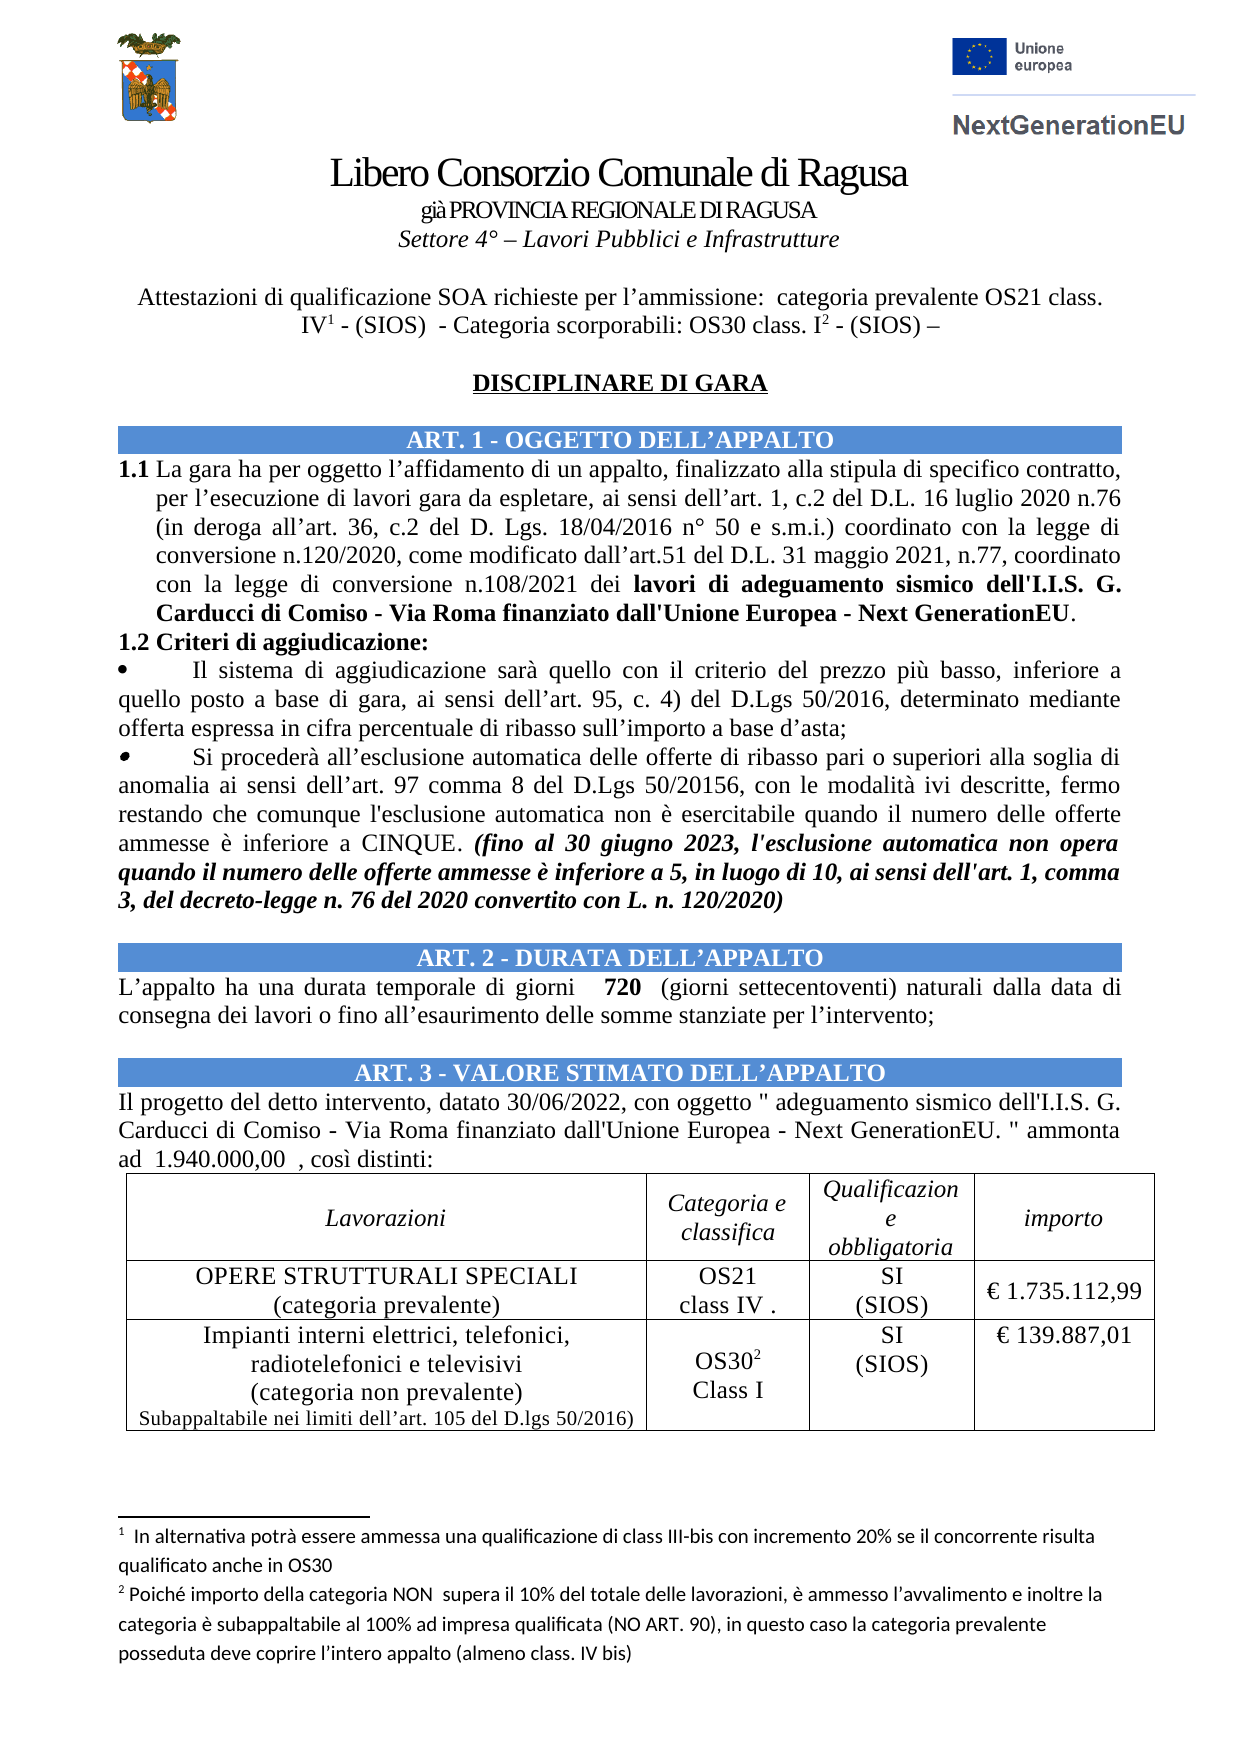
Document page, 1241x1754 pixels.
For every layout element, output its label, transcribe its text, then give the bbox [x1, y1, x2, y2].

text Settore 4° – Lavori Pubblici e Infrastrutture [118, 224, 1122, 253]
text L’appalto ha una durata temporale di giorni 720 (giorni settecentoventi) naturali dalla data di consegna dei lavori o fino all’esaurimento delle somme stanziate per l’intervento; [118, 972, 1122, 1029]
table_cell OS21 class IV . [647, 1261, 809, 1319]
table_header Qualificazione obbligatoria [810, 1174, 974, 1260]
text 1.2 Criteri di aggiudicazione: [118, 627, 1122, 656]
list Il sistema di aggiudicazione sarà quello con il criterio del prezzo più basso, inferiore a quello posto a base di gara, ai sensi dell’art. 95, c. 4) del D.Lgs 50/2016, determinato mediante offerta espressa in cifra percentuale di ribasso sull’importo a base d’asta; [118, 656, 1122, 742]
text già PROVINCIA REGIONALE DI RAGUSA [118, 196, 1122, 224]
list La gara ha per oggetto l’affidamento di un appalto, finalizzato alla stipula di specifico contratto, per l’esecuzione di lavori gara da espletare, ai sensi dell’art. 1, c.2 del D.L. 16 luglio 2020 n.76 (in deroga all’art. 36, c.2 del D. Lgs. 18/04/2016 n° 50 e s.m.i.) coordinato con la legge di conversione n.120/2020, come modificato dall’art.51 del D.L. 31 maggio 2021, n.77, coordinato con la legge di conversione n.108/2021 dei lavori di adeguamento sismico dell'I.I.S. G. Carducci di Comiso - Via Roma finanziato dall'Unione Europea - Next GenerationEU. [118, 454, 1122, 627]
table_header importo [975, 1174, 1154, 1260]
table_cell SI (SIOS) [810, 1320, 974, 1430]
picture [943, 26, 1196, 145]
list Si procederà all’esclusione automatica delle offerte di ribasso pari o superiori alla soglia di anomalia ai sensi dell’art. 97 comma 8 del D.Lgs 50/20156, con le modalità ivi descritte, fermo restando che comunque l'esclusione automatica non è esercitabile quando il numero delle offerte ammesse è inferiore a CINQUE. (fino al 30 giugno 2023, l'esclusione automatica non opera quando il numero delle offerte ammesse è inferiore a 5, in luogo di 10, ai sensi dell'art. 1, comma 3, del decreto-legge n. 76 del 2020 convertito con L. n. 120/2020) [118, 742, 1122, 914]
text Attestazioni di qualificazione SOA richieste per l’ammissione: categoria prevalente OS21 class. IV - (SIOS) - Categoria scorporabili: OS30 class. I - (SIOS) – [118, 282, 1122, 339]
table_cell € 139.887,01 [975, 1320, 1154, 1430]
table_header Lavorazioni [127, 1174, 646, 1260]
picture [114, 30, 183, 127]
text Il progetto del detto intervento, datato 30/06/2022, con oggetto " adeguamento sismico dell'I.I.S. G. Carducci di Comiso - Via Roma finanziato dall'Unione Europea - Next GenerationEU. " ammonta ad 1.940.000,00 , così distinti: [118, 1087, 1122, 1173]
text Libero Consorzio Comunale di Ragusa [118, 148, 1122, 196]
table_cell Impianti interni elettrici, telefonici, radiotelefonici e televisivi (categoria non prevalente) Subappaltabile nei limiti dell’art. 105 del D.lgs 50/2016) [127, 1320, 646, 1430]
text ART. 1 - OGGETTO DELL’APPALTO [118, 426, 1122, 454]
text ART. 3 - VALORE STIMATO DELL’APPALTO [118, 1058, 1122, 1087]
text DISCIPLINARE DI GARA [118, 368, 1122, 397]
table_header Categoria e classifica [647, 1174, 809, 1260]
table_cell OPERE STRUTTURALI SPECIALI (categoria prevalente) [127, 1261, 646, 1319]
table_cell OS302 Class I [647, 1320, 809, 1430]
table_cell € 1.735.112,99 [975, 1261, 1154, 1319]
text ART. 2 - DURATA DELL’APPALTO [118, 943, 1122, 972]
table_cell SI (SIOS) [810, 1261, 974, 1319]
